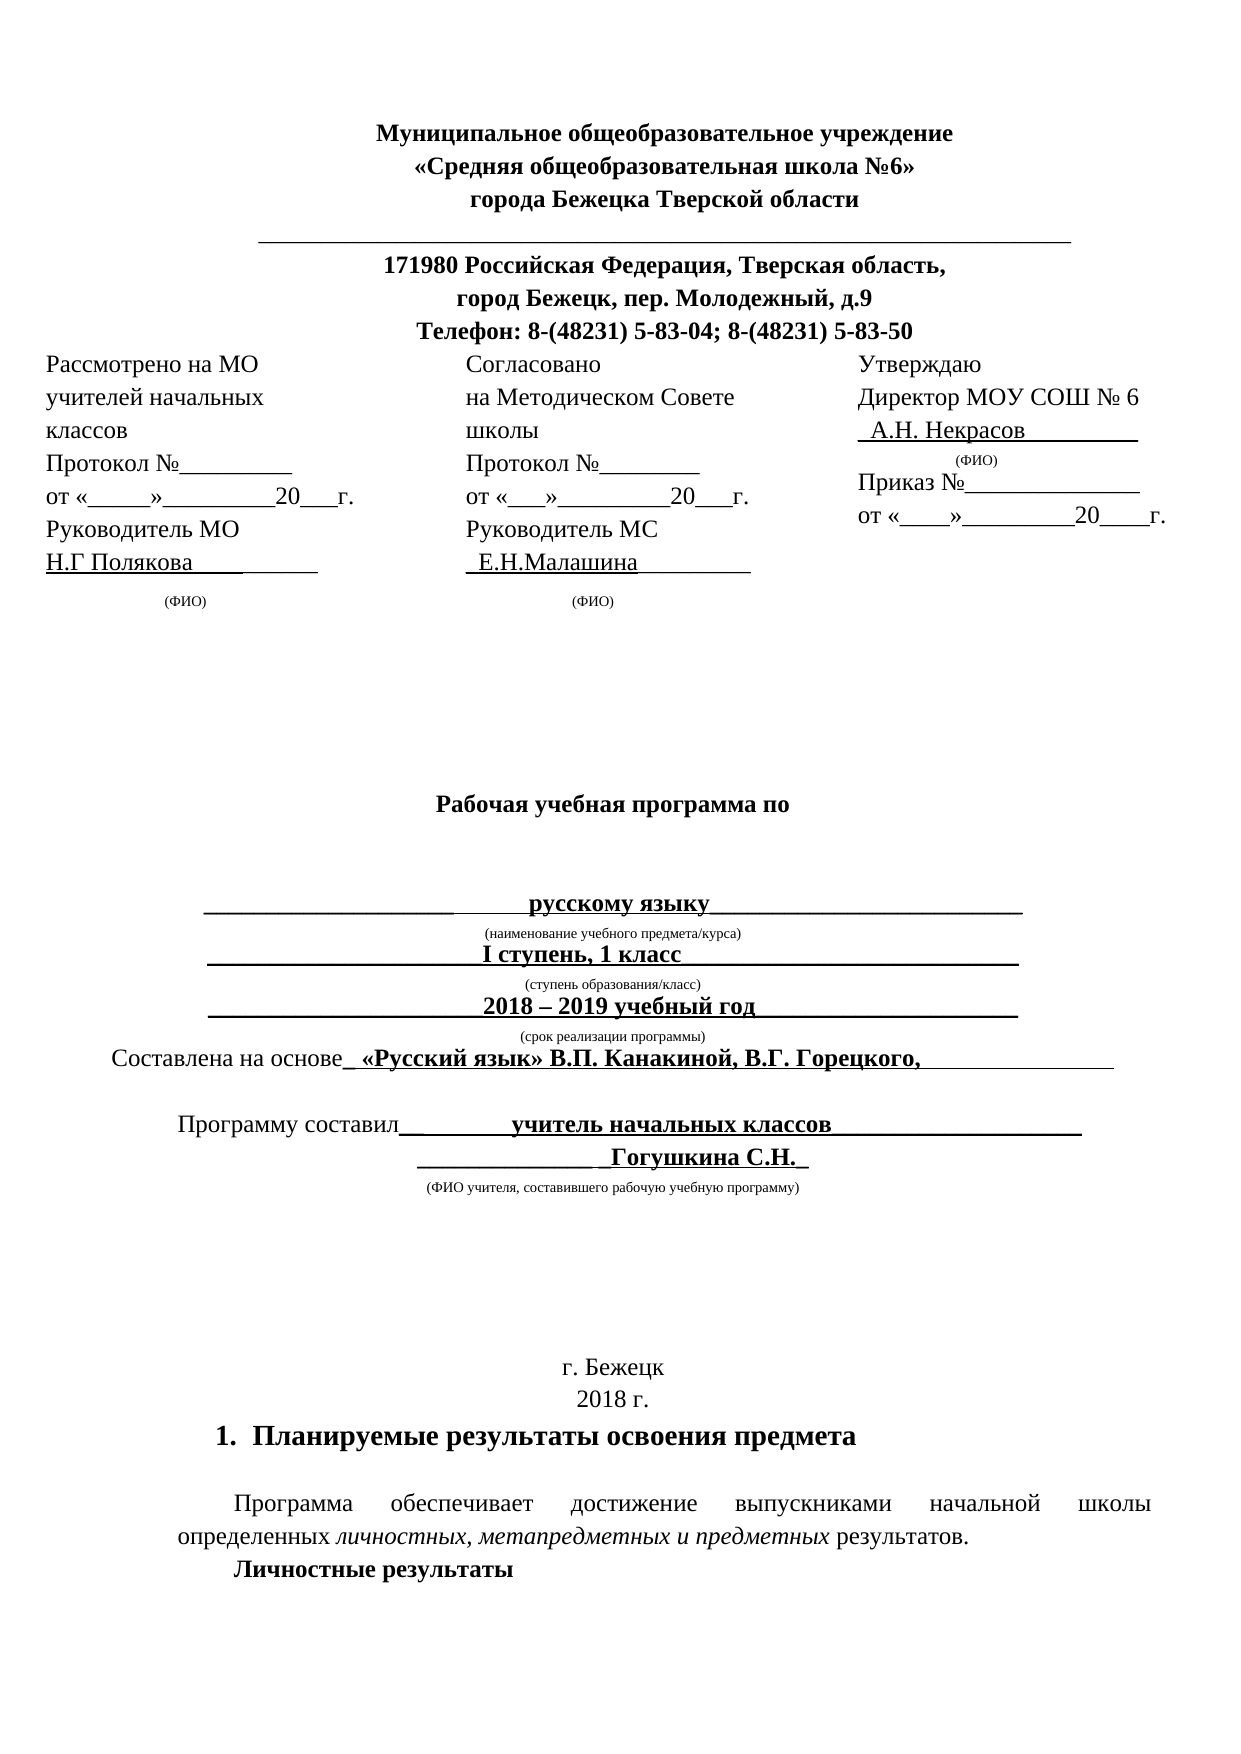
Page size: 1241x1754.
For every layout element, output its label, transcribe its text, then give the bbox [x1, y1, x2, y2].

text Муниципальное общеобразовательное учреждение [177, 118, 1152, 147]
list Планируемые результаты освоения предмета [215, 1418, 1152, 1451]
table_header Утверждаю Директор МОУ СОШ № 6 _А.Н. Некрасов_________ (ФИО) Приказ №______________ от «____»_________20____г. [847, 349, 1240, 657]
text (срок реализации программы) [59, 1024, 1166, 1043]
text г. Бежецк [59, 1352, 1167, 1380]
text ______________________2018 – 2019 учебный год_____________________ [59, 991, 1167, 1020]
text ____________________ русскому языку_________________________ [59, 888, 1167, 916]
text 2018 г. [59, 1384, 1167, 1413]
table_header Согласовано на Методическом Совете школы Протокол №________ от «___»_________20___г. Руководитель МС _Е.Н.Малашина_________ (ФИО) [455, 349, 846, 657]
text 171980 Российская Федерация, Тверская область, [177, 250, 1152, 279]
text Рабочая учебная программа по [59, 789, 1167, 817]
text города Бежецка Тверской области [177, 184, 1152, 213]
text Программу составил__ учитель начальных классов____________________ [59, 1109, 1167, 1138]
text (ФИО учителя, составившего рабочую учебную программу) [59, 1175, 1166, 1194]
text «Средняя общеобразовательная школа №6» [177, 151, 1152, 180]
text (наименование учебного предмета/курса) [59, 921, 1166, 939]
text ______________________I ступень, 1 класс___________________________ [59, 939, 1167, 968]
text (ступень образования/класс) [59, 972, 1166, 991]
table_header Рассмотрено на МО учителей начальных классов Протокол №_________ от «_____»_________20___г. Руководитель МО Н.Г Полякова__________ (ФИО) [34, 349, 454, 657]
text Телефон: 8-(48231) 5-83-04; 8-(48231) 5-83-50 [177, 316, 1152, 345]
text город Бежецк, пер. Молодежный, д.9 [177, 283, 1152, 312]
text Программа обеспечивает достижение выпускниками начальной школы определенных личностных, метапредметных и предметных результатов. [177, 1488, 1152, 1550]
text _________________________________________________________________ [177, 217, 1152, 246]
text ______________ _Гогушкина С.Н._ [59, 1142, 1167, 1171]
text Личностные результаты [177, 1554, 1152, 1583]
text Составлена на основе_ «Русский язык» В.П. Канакиной, В.Г. Горецкого, [59, 1043, 1167, 1072]
